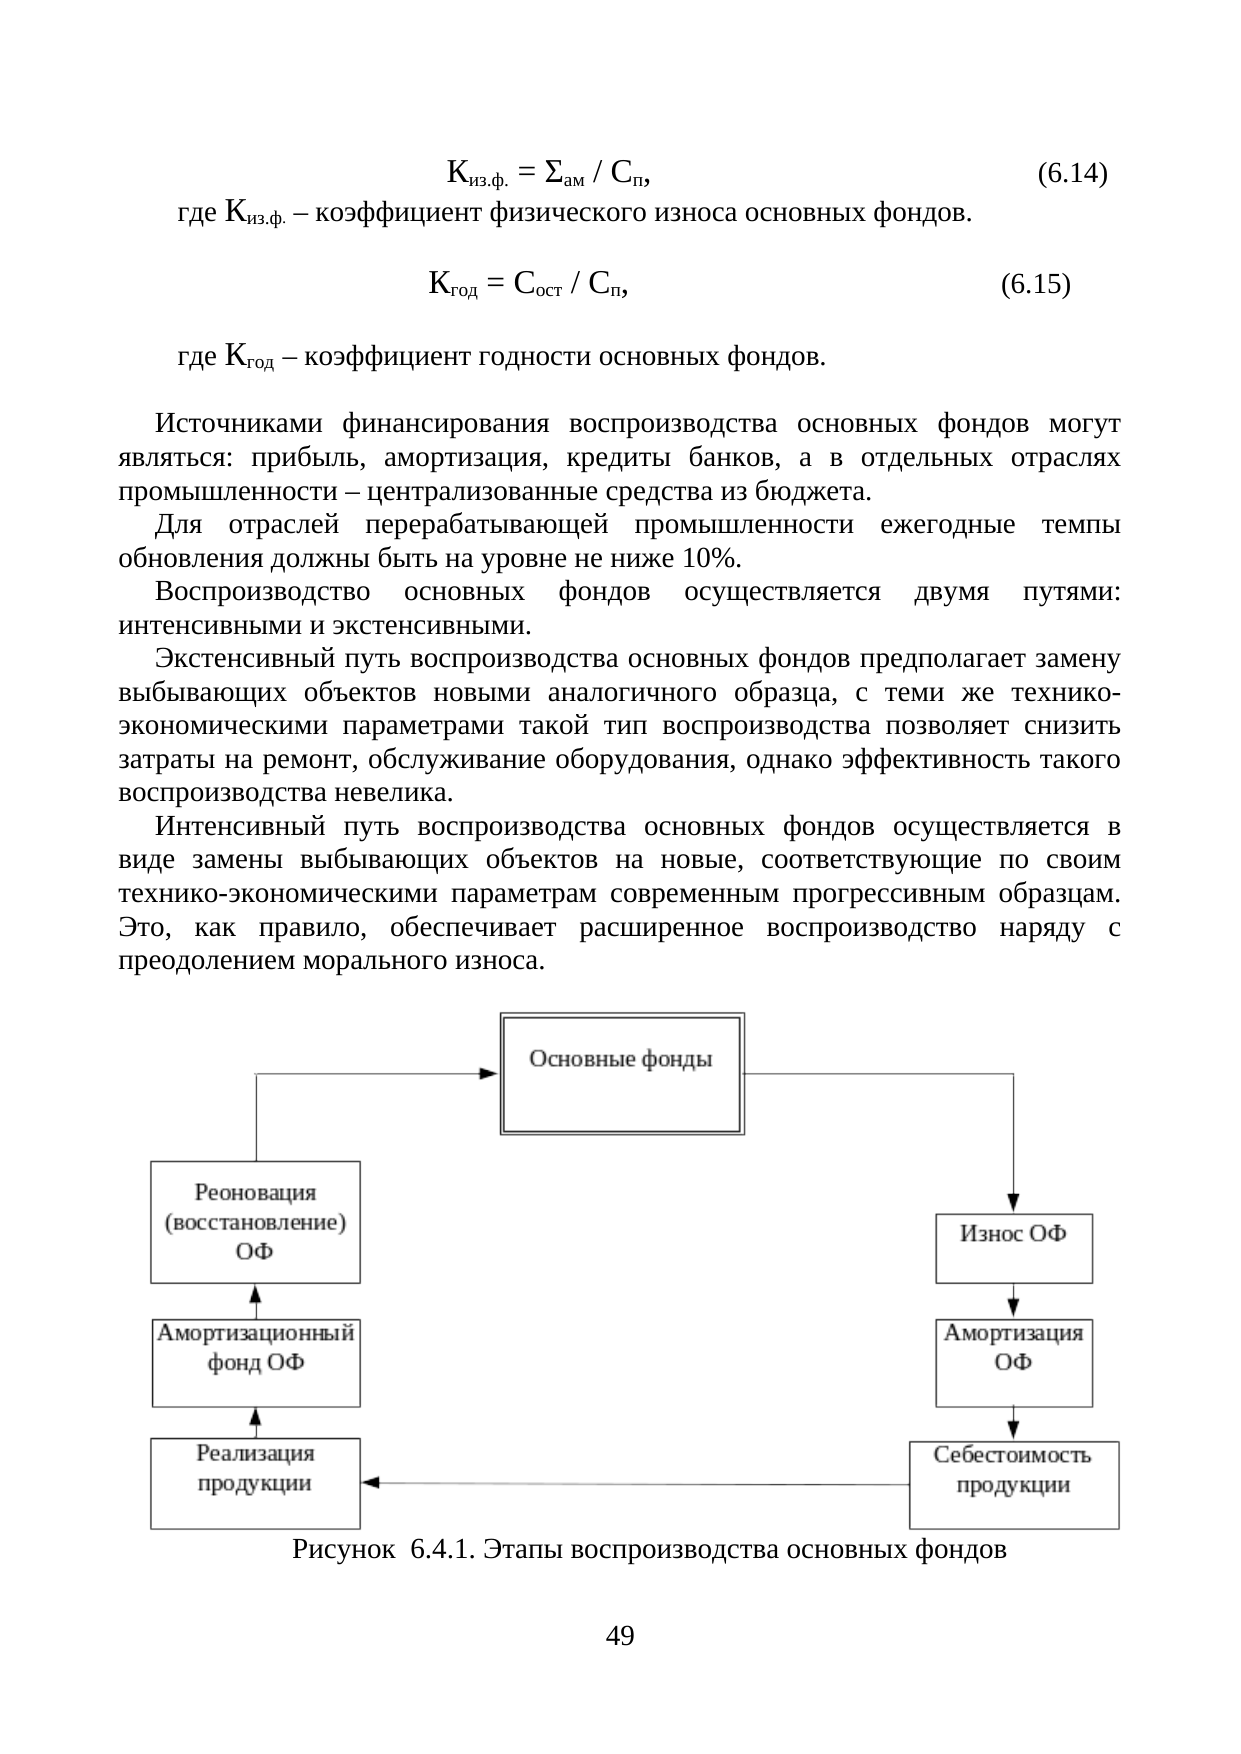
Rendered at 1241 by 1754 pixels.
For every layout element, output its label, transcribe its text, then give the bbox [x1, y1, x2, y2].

list Кгод = Сост / Сп, (6.15) [118, 262, 1122, 300]
list Воспроизводство основных фондов осуществляется двумя путями: интенсивными и экстенсивными. [118, 573, 1122, 640]
list Для отраслей перерабатывающей промышленности ежегодные темпы обновления должны быть на уровне не ниже 10%. [118, 506, 1122, 573]
list где Кгод – коэффициент годности основных фондов. [118, 334, 1122, 372]
list где Киз.ф. – коэффициент физического износа основных фондов. [118, 190, 1122, 228]
list Экстенсивный путь воспроизводства основных фондов предполагает замену выбывающих объектов новыми аналогичного образца, с теми же технико-экономическими параметрами такой тип воспроизводства позволяет снизить затраты на ремонт, обслуживание оборудования, однако эффективность такого воспроизводства невелика. [118, 640, 1122, 808]
list Источниками финансирования воспроизводства основных фондов могут являться: прибыль, амортизация, кредиты банков, а в отдельных отраслях промышленности – централизованные средства из бюджета. [118, 406, 1122, 506]
text Рисунок 6.4.1. Этапы воспроизводства основных фондов [118, 1532, 1122, 1565]
list Интенсивный путь воспроизводства основных фондов осуществляется в виде замены выбывающих объектов на новые, соответствующие по своим технико-экономическими параметрам современным прогрессивным образцам. Это, как правило, обеспечивает расширенное воспроизводство наряду с преодолением морального износа. [118, 808, 1122, 976]
list Киз.ф. = Σам / Сп, (6.14) [118, 152, 1122, 190]
